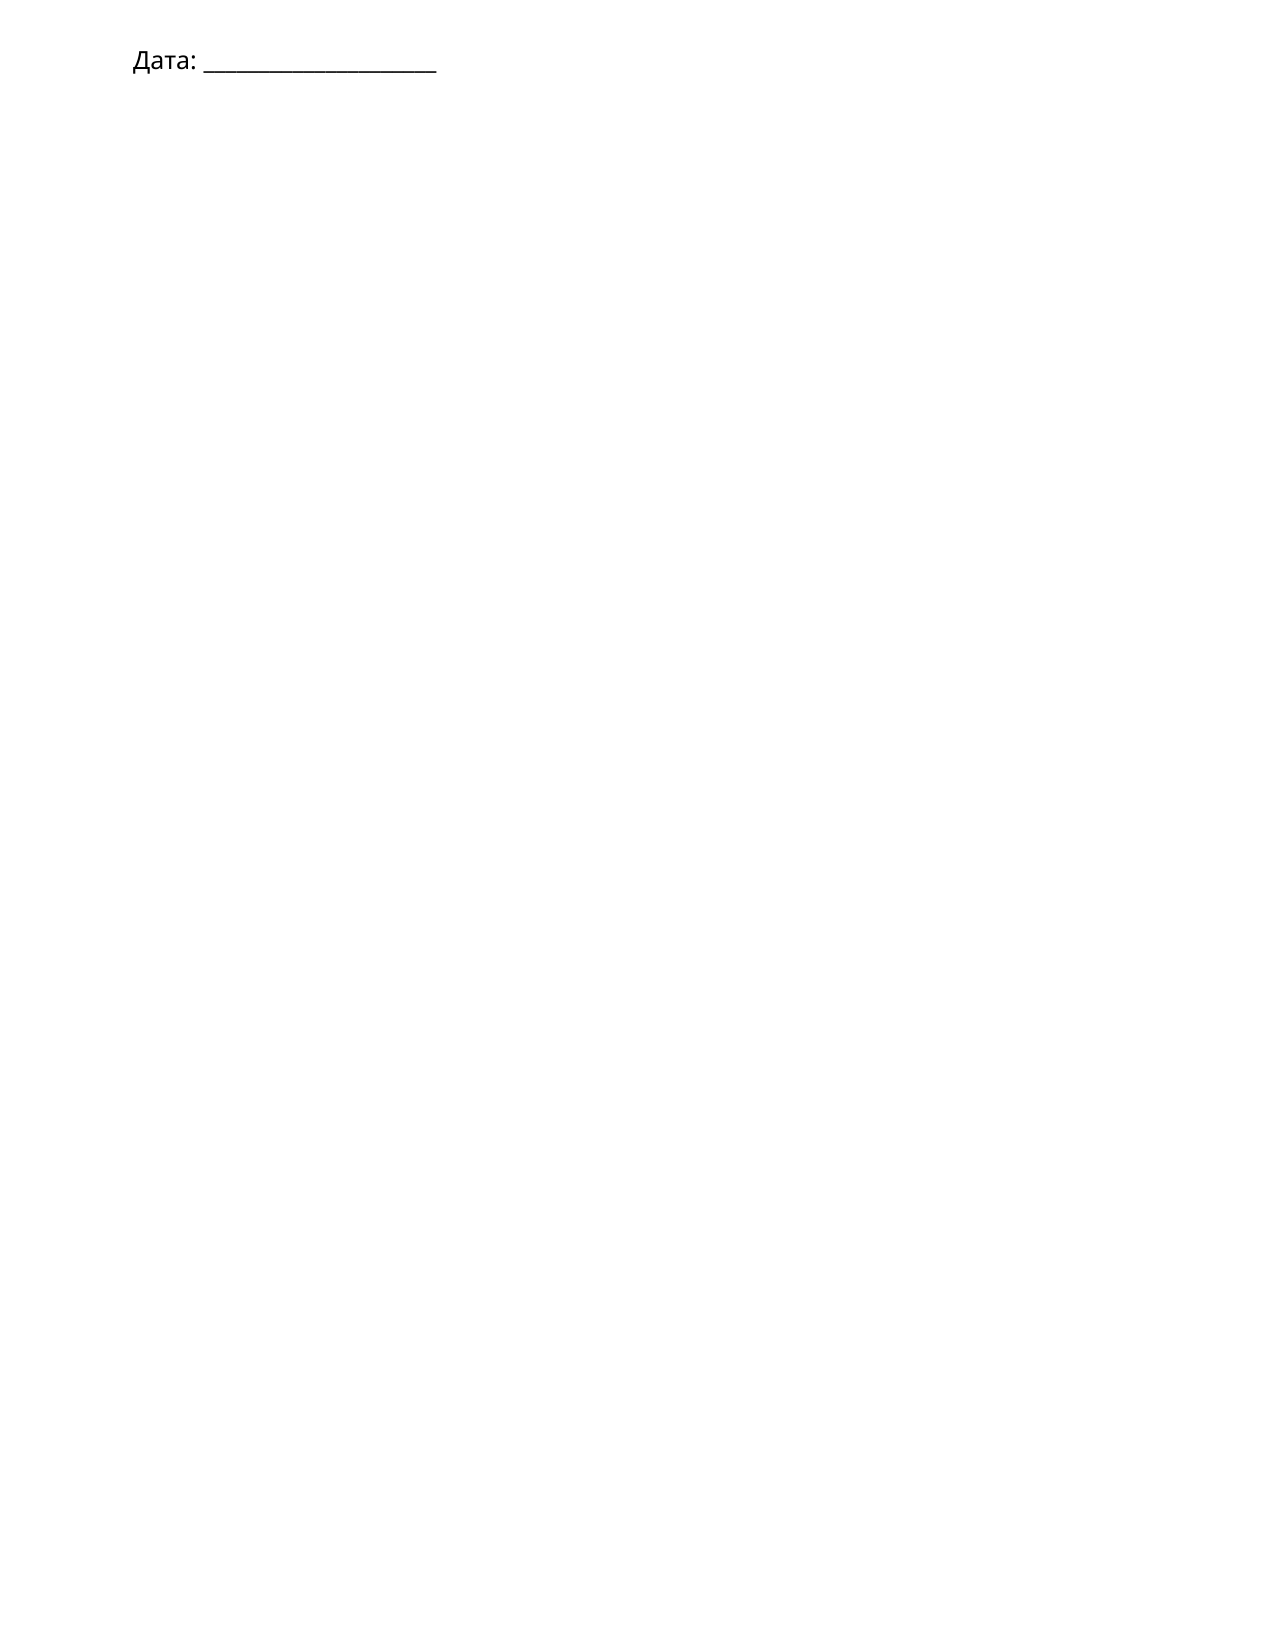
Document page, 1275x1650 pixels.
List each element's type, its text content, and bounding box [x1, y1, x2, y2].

text Дата: _____________________ [133, 43, 1152, 77]
